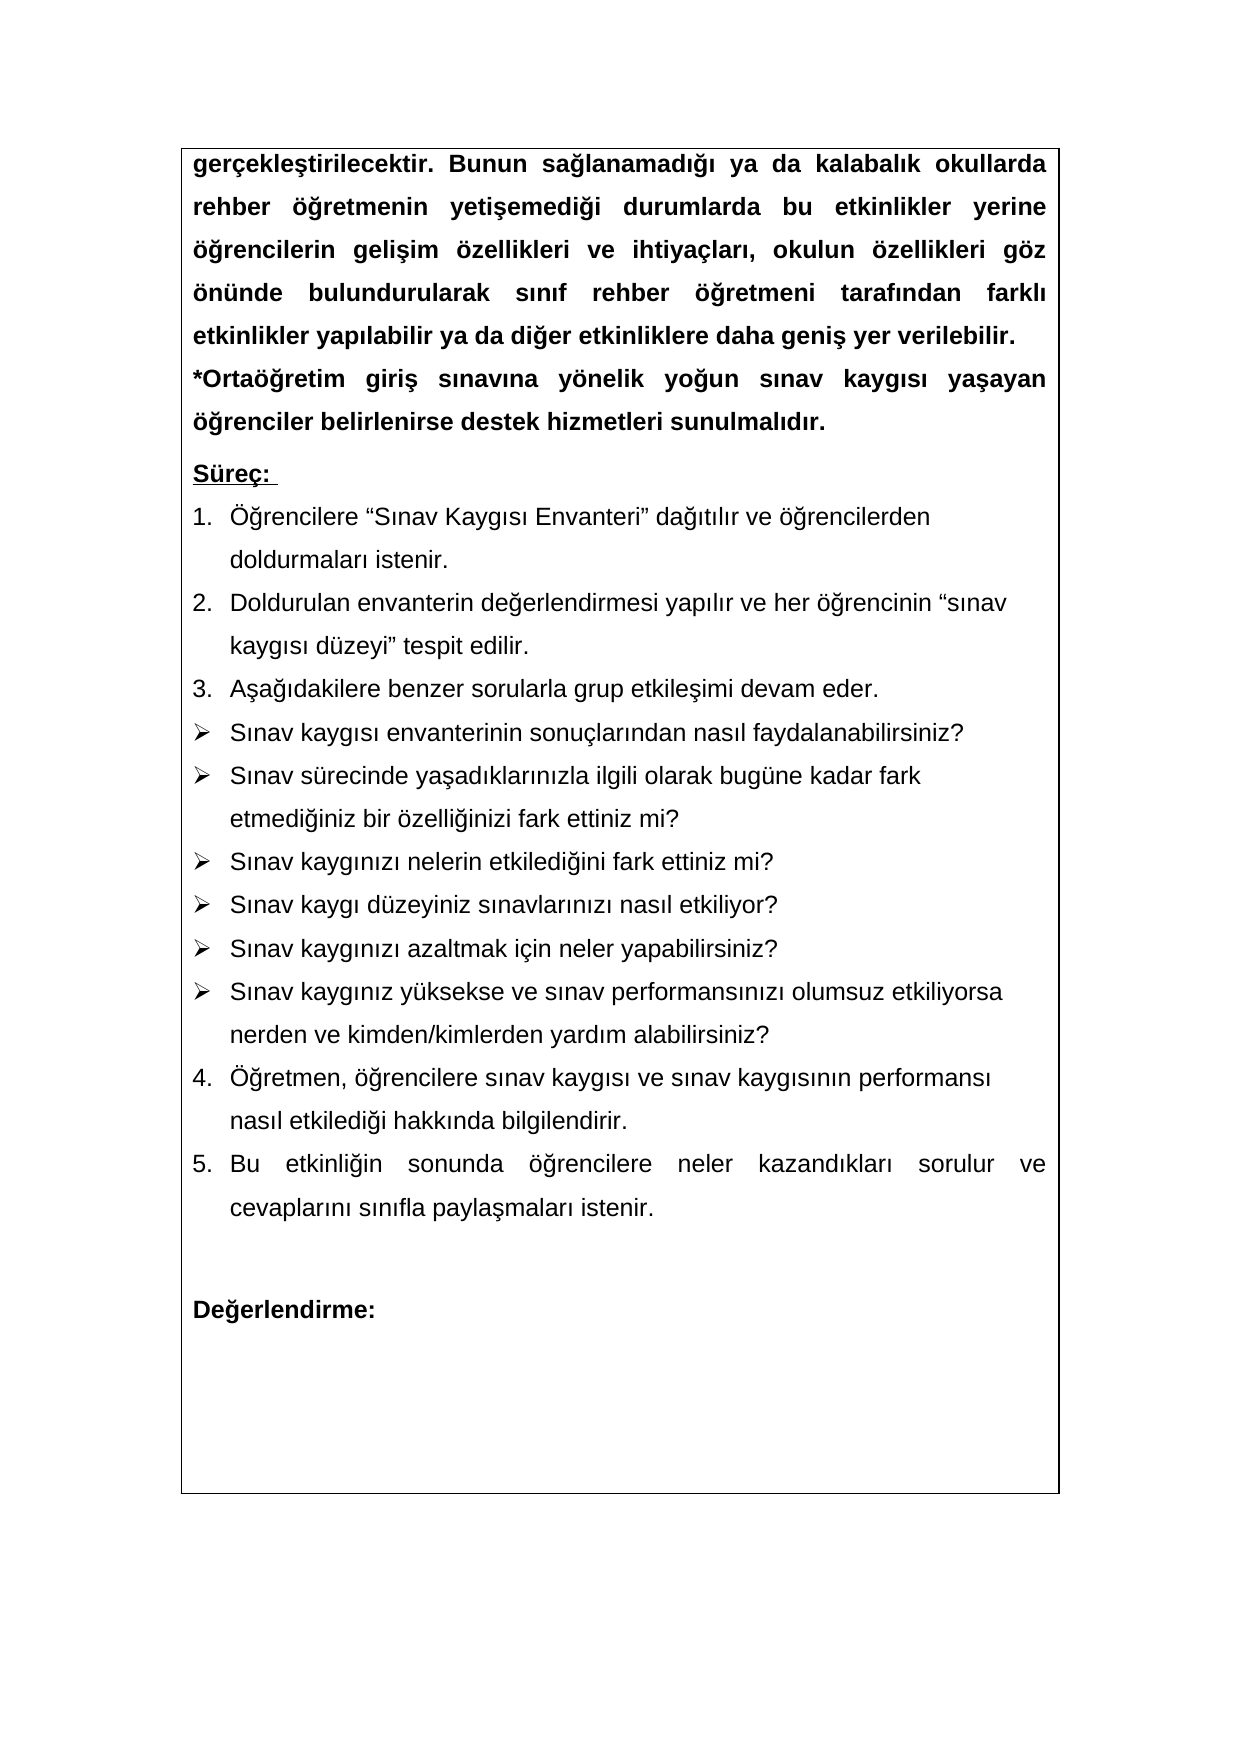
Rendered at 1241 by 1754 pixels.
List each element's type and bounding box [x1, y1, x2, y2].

table_cell [182, 149, 1058, 1493]
